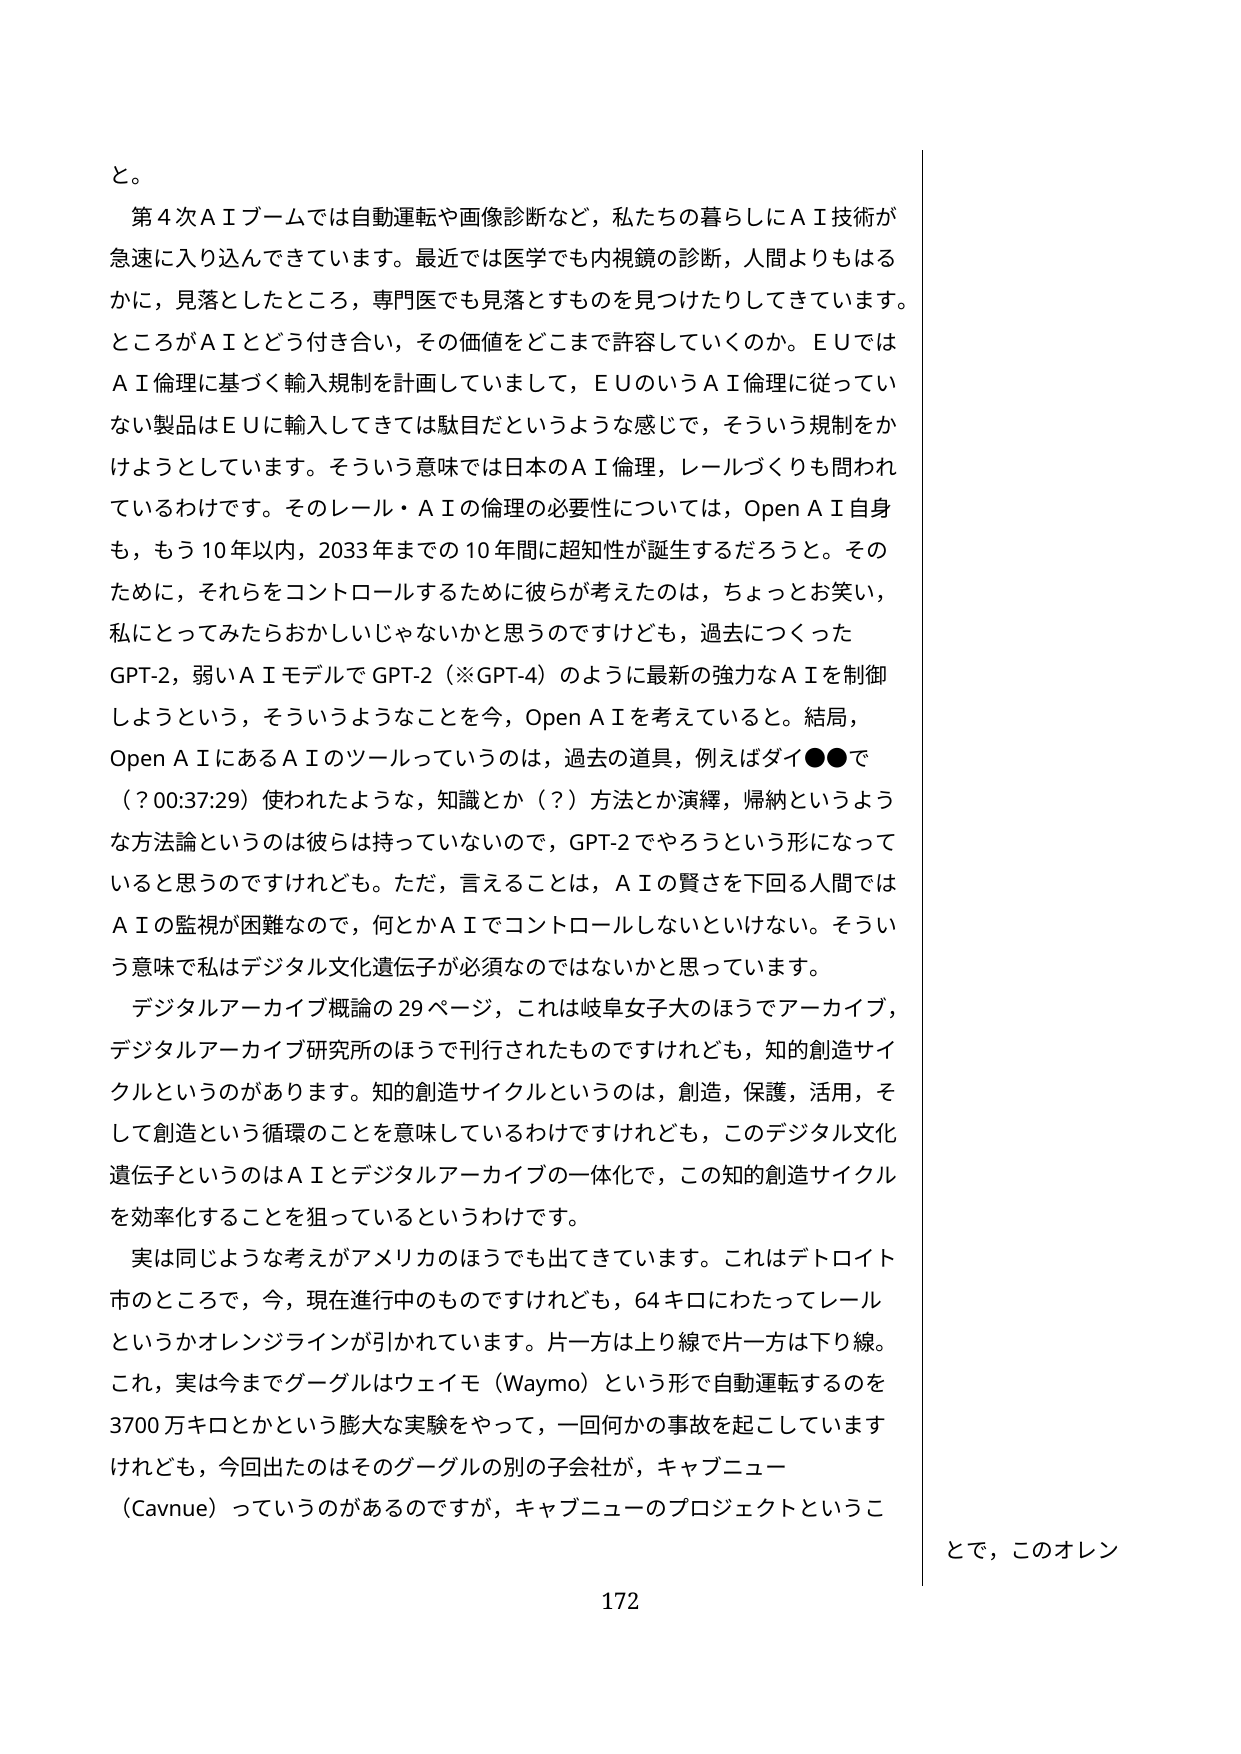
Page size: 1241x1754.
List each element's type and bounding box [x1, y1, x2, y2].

text [109, 150, 900, 1567]
text [944, 150, 1131, 1567]
